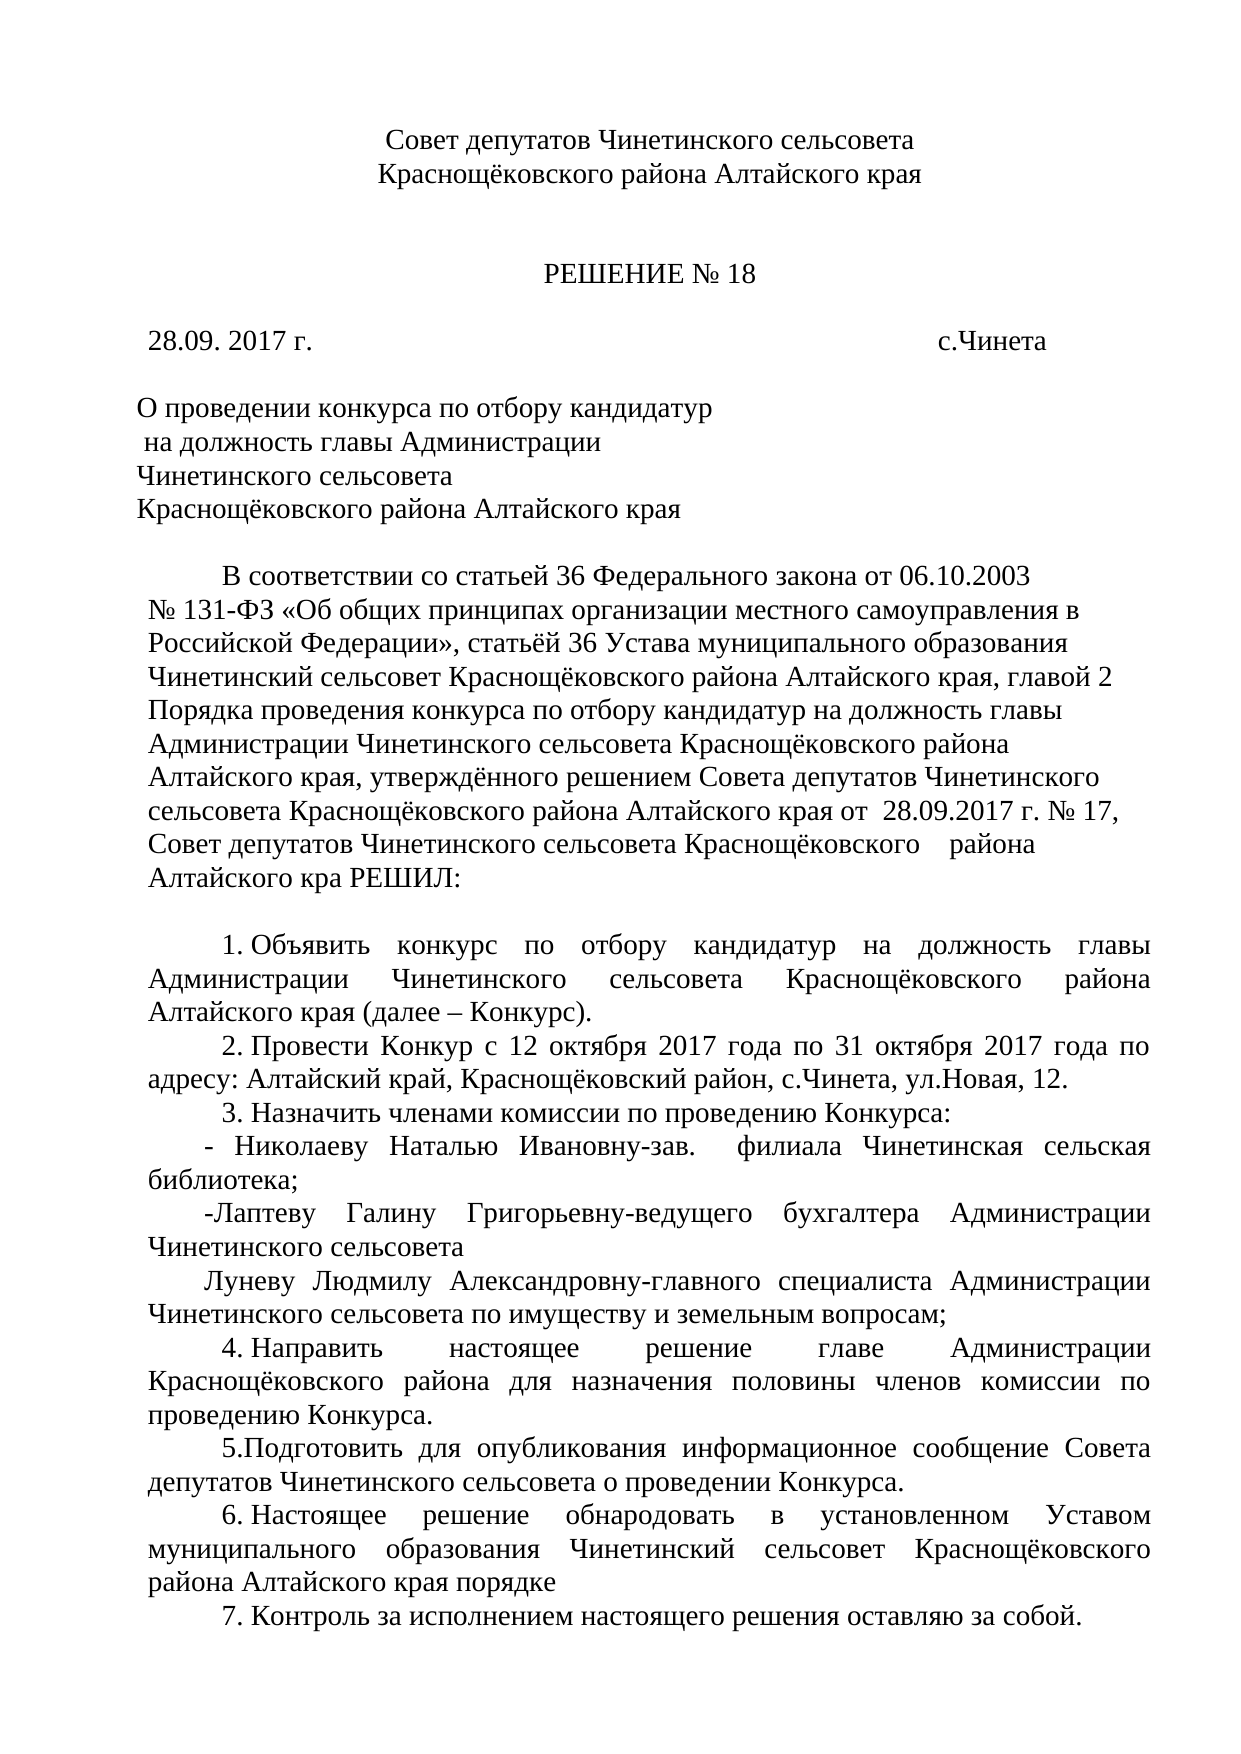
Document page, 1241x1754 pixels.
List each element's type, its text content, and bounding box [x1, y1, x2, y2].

text 1. Объявить конкурс по отбору кандидатур на должность главы Администрации Чинетинского сельсовета Краснощёковского района Алтайского края (далее – Конкурс). [148, 927, 1152, 1028]
text РЕШЕНИЕ № 18 [148, 256, 1152, 290]
text В соответствии со статьей 36 Федерального закона от 06.10.2003 № 131-ФЗ «Об общих принципах организации местного самоуправления в Российской Федерации», статьёй 36 Устава муниципального образования Чинетинский сельсовет Краснощёковского района Алтайского края, главой 2 Порядка проведения конкурса по отбору кандидатур на должность главы Администрации Чинетинского сельсовета Краснощёковского района Алтайского края, утверждённого решением Совета депутатов Чинетинского сельсовета Краснощёковского района Алтайского края от 28.09.2017 г. № 17, Совет депутатов Чинетинского сельсовета Краснощёковского района Алтайского кра РЕШИЛ: [148, 558, 1152, 894]
text 2. Провести Конкур с 12 октября 2017 года по 31 октября 2017 года по адресу: Алтайский край, Краснощёковский район, с.Чинета, ул.Новая, 12. [148, 1028, 1152, 1095]
text -Лаптеву Галину Григорьевну-ведущего бухгалтера Администрации Чинетинского сельсовета [148, 1196, 1152, 1263]
text 7. Контроль за исполнением настоящего решения оставляю за собой. [148, 1598, 1152, 1632]
text 4. Направить настоящее решение главе Администрации Краснощёковского района для назначения половины членов комиссии по проведению Конкурса. [148, 1330, 1152, 1430]
text Чинетинского сельсовета [136, 458, 1152, 491]
text Совет депутатов Чинетинского сельсовета [148, 122, 1152, 156]
text Краснощёковского района Алтайского края [136, 491, 1152, 525]
text Краснощёковского района Алтайского края [148, 156, 1152, 189]
text 28.09. 2017 г. с.Чинета [148, 323, 1152, 357]
text О проведении конкурса по отбору кандидатур [136, 391, 1152, 424]
text 5.Подготовить для опубликования информационное сообщение Совета депутатов Чинетинского сельсовета о проведении Конкурса. [148, 1430, 1152, 1497]
text 3. Назначить членами комиссии по проведению Конкурса: [148, 1095, 1152, 1128]
text - Николаеву Наталью Ивановну-зав. филиала Чинетинская сельская библиотека; [148, 1128, 1152, 1196]
text Луневу Людмилу Александровну-главного специалиста Администрации Чинетинского сельсовета по имуществу и земельным вопросам; [148, 1263, 1152, 1330]
text на должность главы Администрации [136, 424, 1152, 458]
title 6. Настоящее решение обнародовать в установленном Уставом муниципального образования Чинетинский сельсовет Краснощёковского района Алтайского края порядке [148, 1497, 1152, 1598]
